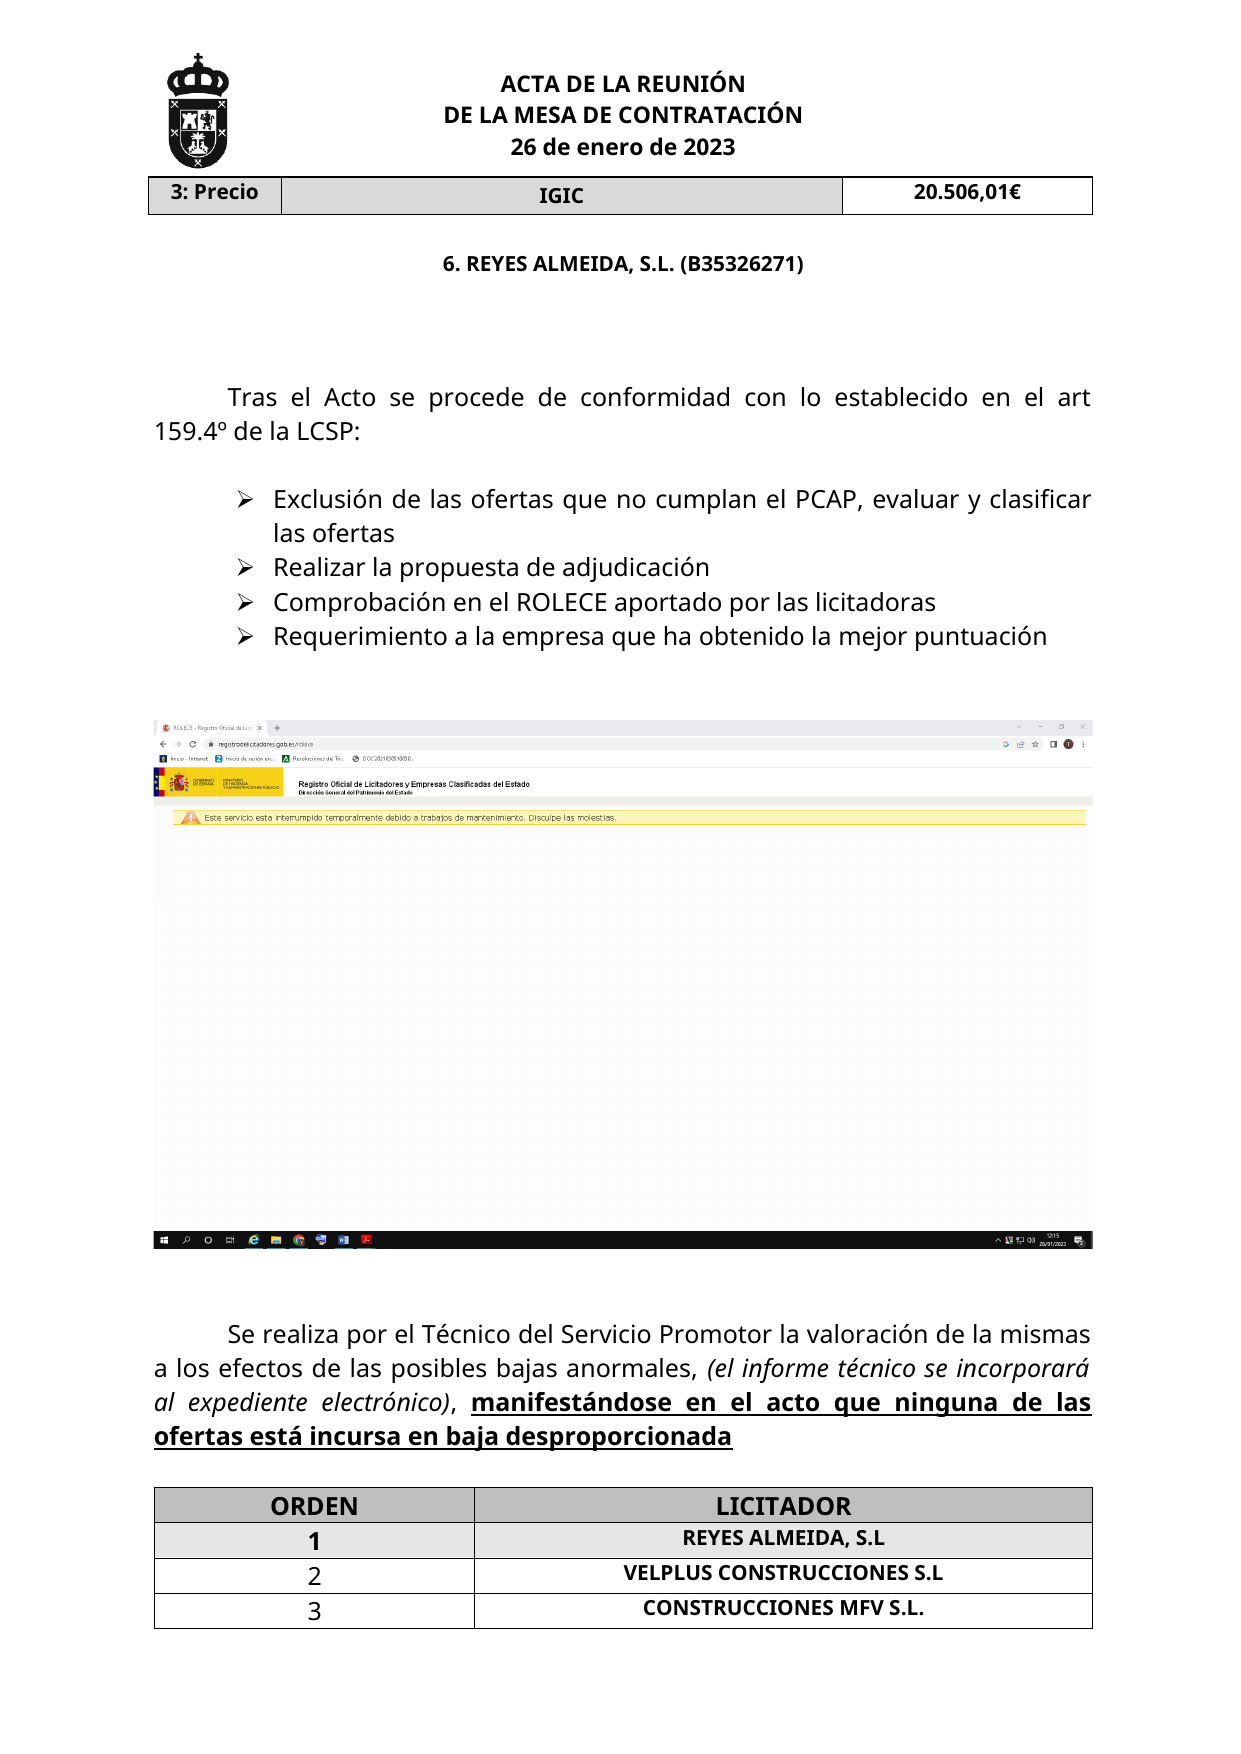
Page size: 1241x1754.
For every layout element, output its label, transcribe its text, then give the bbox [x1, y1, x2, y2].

text 6. REYES ALMEIDA, S.L. (B35326271) [153, 249, 1093, 278]
picture [164, 50, 231, 171]
table_cell IGIC [282, 178, 842, 214]
picture [153, 720, 1093, 1249]
table_cell 20.506,01€ [843, 178, 1092, 214]
text Tras el Acto se procede de conformidad con lo establecido en el art 159.4º de la LCSP: [153, 380, 1093, 448]
table_header LICITADOR [475, 1488, 1092, 1522]
list Requerimiento a la empresa que ha obtenido la mejor puntuación [235, 618, 1093, 652]
table_cell 1 [155, 1523, 474, 1557]
table_cell VELPLUS CONSTRUCCIONES S.L [475, 1559, 1092, 1592]
table_cell 3 [155, 1594, 474, 1628]
table_cell REYES ALMEIDA, S.L [475, 1523, 1092, 1557]
table_header ORDEN [155, 1488, 474, 1522]
list Comprobación en el ROLECE aportado por las licitadoras [235, 584, 1093, 618]
list Realizar la propuesta de adjudicación [235, 550, 1093, 584]
text Se realiza por el Técnico del Servicio Promotor la valoración de la mismas a los efectos de las posibles bajas anormales, (el informe técnico se incorporará al expediente electrónico), manifestándose en el acto que ninguna de las ofertas está incursa en baja desproporcionada [153, 1317, 1093, 1453]
list Exclusión de las ofertas que no cumplan el PCAP, evaluar y clasificar las ofertas [235, 482, 1093, 550]
table_cell CRITERIO 3: Precio [149, 178, 281, 214]
table_cell 2 [155, 1559, 474, 1592]
table_cell CONSTRUCCIONES MFV S.L. [475, 1594, 1092, 1628]
